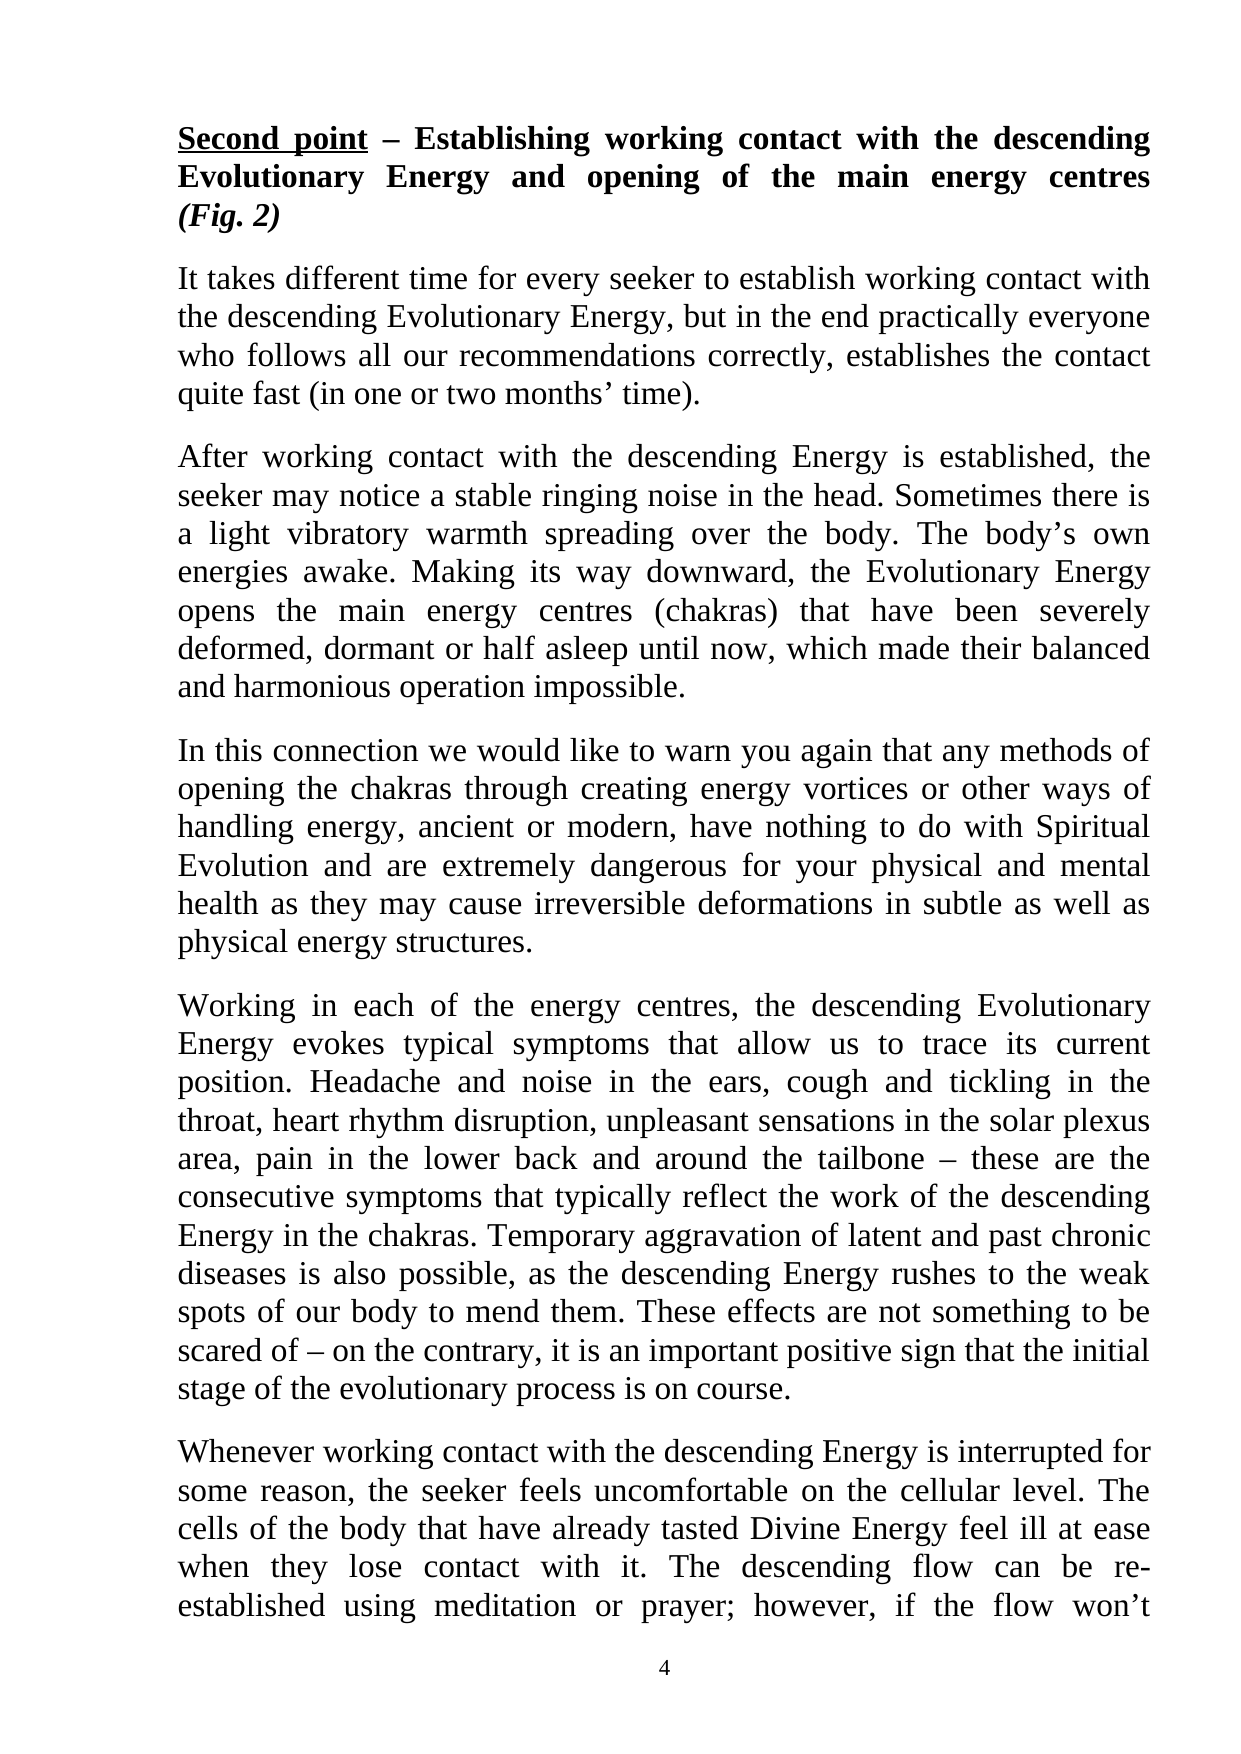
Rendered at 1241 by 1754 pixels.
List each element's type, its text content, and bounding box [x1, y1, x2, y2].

text In this connection we would like to warn you again that any methods of opening the chakras through creating energy vortices or other ways of handling energy, ancient or modern, have nothing to do with Spiritual Evolution and are extremely dangerous for your physical and mental health as they may cause irreversible deformations in subtle as well as physical energy structures. [177, 730, 1152, 960]
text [177, 1431, 1152, 1623]
text Second point – Establishing working contact with the descending Evolutionary Energy and opening of the main energy centres (Fig. 2) [177, 118, 1152, 233]
text After working contact with the descending Energy is established, the seeker may notice a stable ringing noise in the head. Sometimes there is a light vibratory warmth spreading over the body. The body’s own energies awake. Making its way downward, the Evolutionary Energy opens the main energy centres (chakras) that have been severely deformed, dormant or half asleep until now, which made their balanced and harmonious operation impossible. [177, 436, 1152, 705]
text Working in each of the energy centres, the descending Evolutionary Energy evokes typical symptoms that allow us to trace its current position. Headache and noise in the ears, cough and tickling in the throat, heart rhythm disruption, unpleasant sensations in the solar plexus area, pain in the lower back and around the tailbone – these are the consecutive symptoms that typically reflect the work of the descending Energy in the chakras. Temporary aggravation of latent and past chronic diseases is also possible, as the descending Energy rushes to the weak spots of our body to mend them. These effects are not something to be scared of – on the contrary, it is an important positive sign that the initial stage of the evolutionary process is on course. [177, 985, 1152, 1406]
text It takes different time for every seeker to establish working contact with the descending Evolutionary Energy, but in the end practically everyone who follows all our recommendations correctly, establishes the contact quite fast (in one or two months’ time). [177, 258, 1152, 411]
